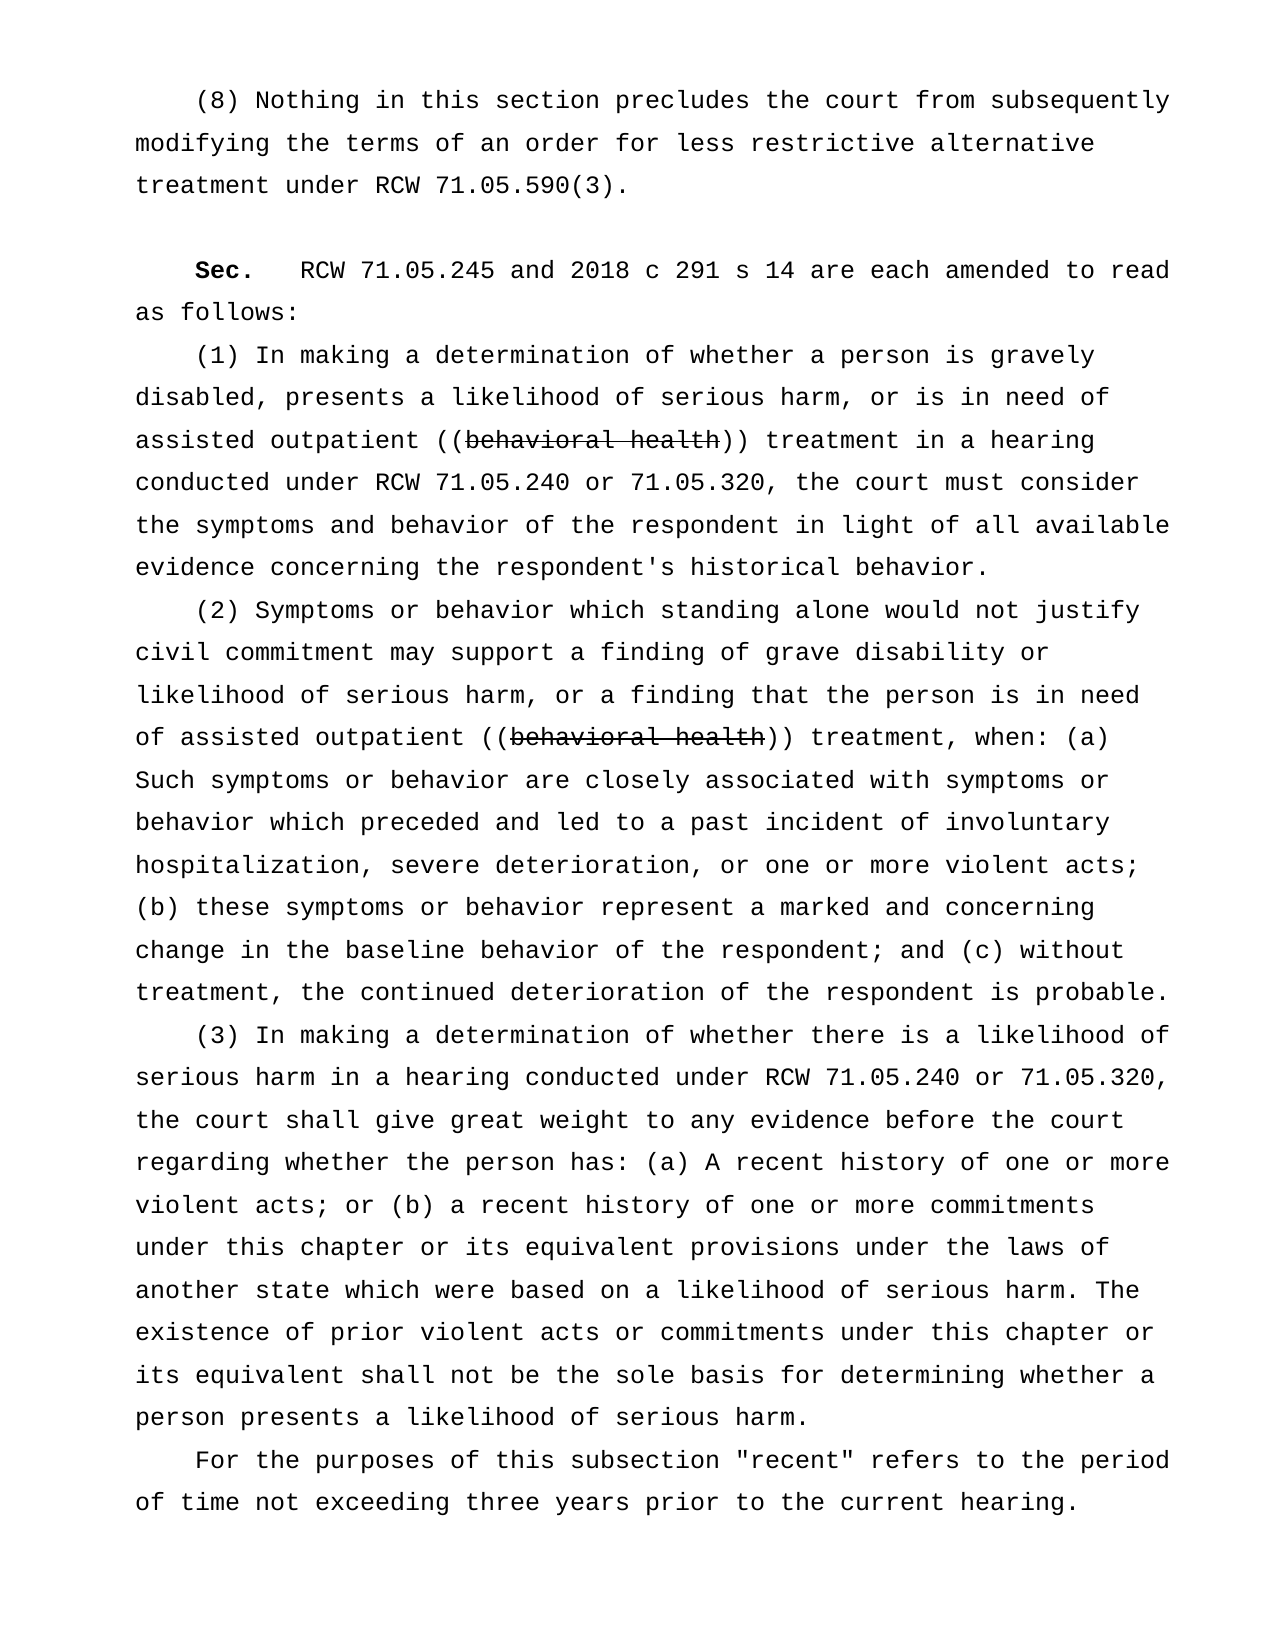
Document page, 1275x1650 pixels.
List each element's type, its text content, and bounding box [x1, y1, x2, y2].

text (1) In making a determination of whether a person is gravely disabled, presents a likelihood of serious harm, or is in need of assisted outpatient ((behavioral health)) treatment in a hearing conducted under RCW 71.05.240 or 71.05.320, the court must consider the symptoms and behavior of the respondent in light of all available evidence concerning the respondent's historical behavior. [135, 329, 1170, 584]
text For the purposes of this subsection "recent" refers to the period of time not exceeding three years prior to the current hearing. [135, 1434, 1170, 1519]
text (3) In making a determination of whether there is a likelihood of serious harm in a hearing conducted under RCW 71.05.240 or 71.05.320, the court shall give great weight to any evidence before the court regarding whether the person has: (a) A recent history of one or more violent acts; or (b) a recent history of one or more commitments under this chapter or its equivalent provisions under the laws of another state which were based on a likelihood of serious harm. The existence of prior violent acts or commitments under this chapter or its equivalent shall not be the sole basis for determining whether a person presents a likelihood of serious harm. [135, 1009, 1170, 1434]
text Sec. RCW 71.05.245 and 2018 c 291 s 14 are each amended to read as follows: [135, 244, 1170, 329]
text (8) Nothing in this section precludes the court from subsequently modifying the terms of an order for less restrictive alternative treatment under RCW 71.05.590(3). [135, 75, 1170, 202]
text (2) Symptoms or behavior which standing alone would not justify civil commitment may support a finding of grave disability or likelihood of serious harm, or a finding that the person is in need of assisted outpatient ((behavioral health)) treatment, when: (a) Such symptoms or behavior are closely associated with symptoms or behavior which preceded and led to a past incident of involuntary hospitalization, severe deterioration, or one or more violent acts; (b) these symptoms or behavior represent a marked and concerning change in the baseline behavior of the respondent; and (c) without treatment, the continued deterioration of the respondent is probable. [135, 584, 1170, 1009]
